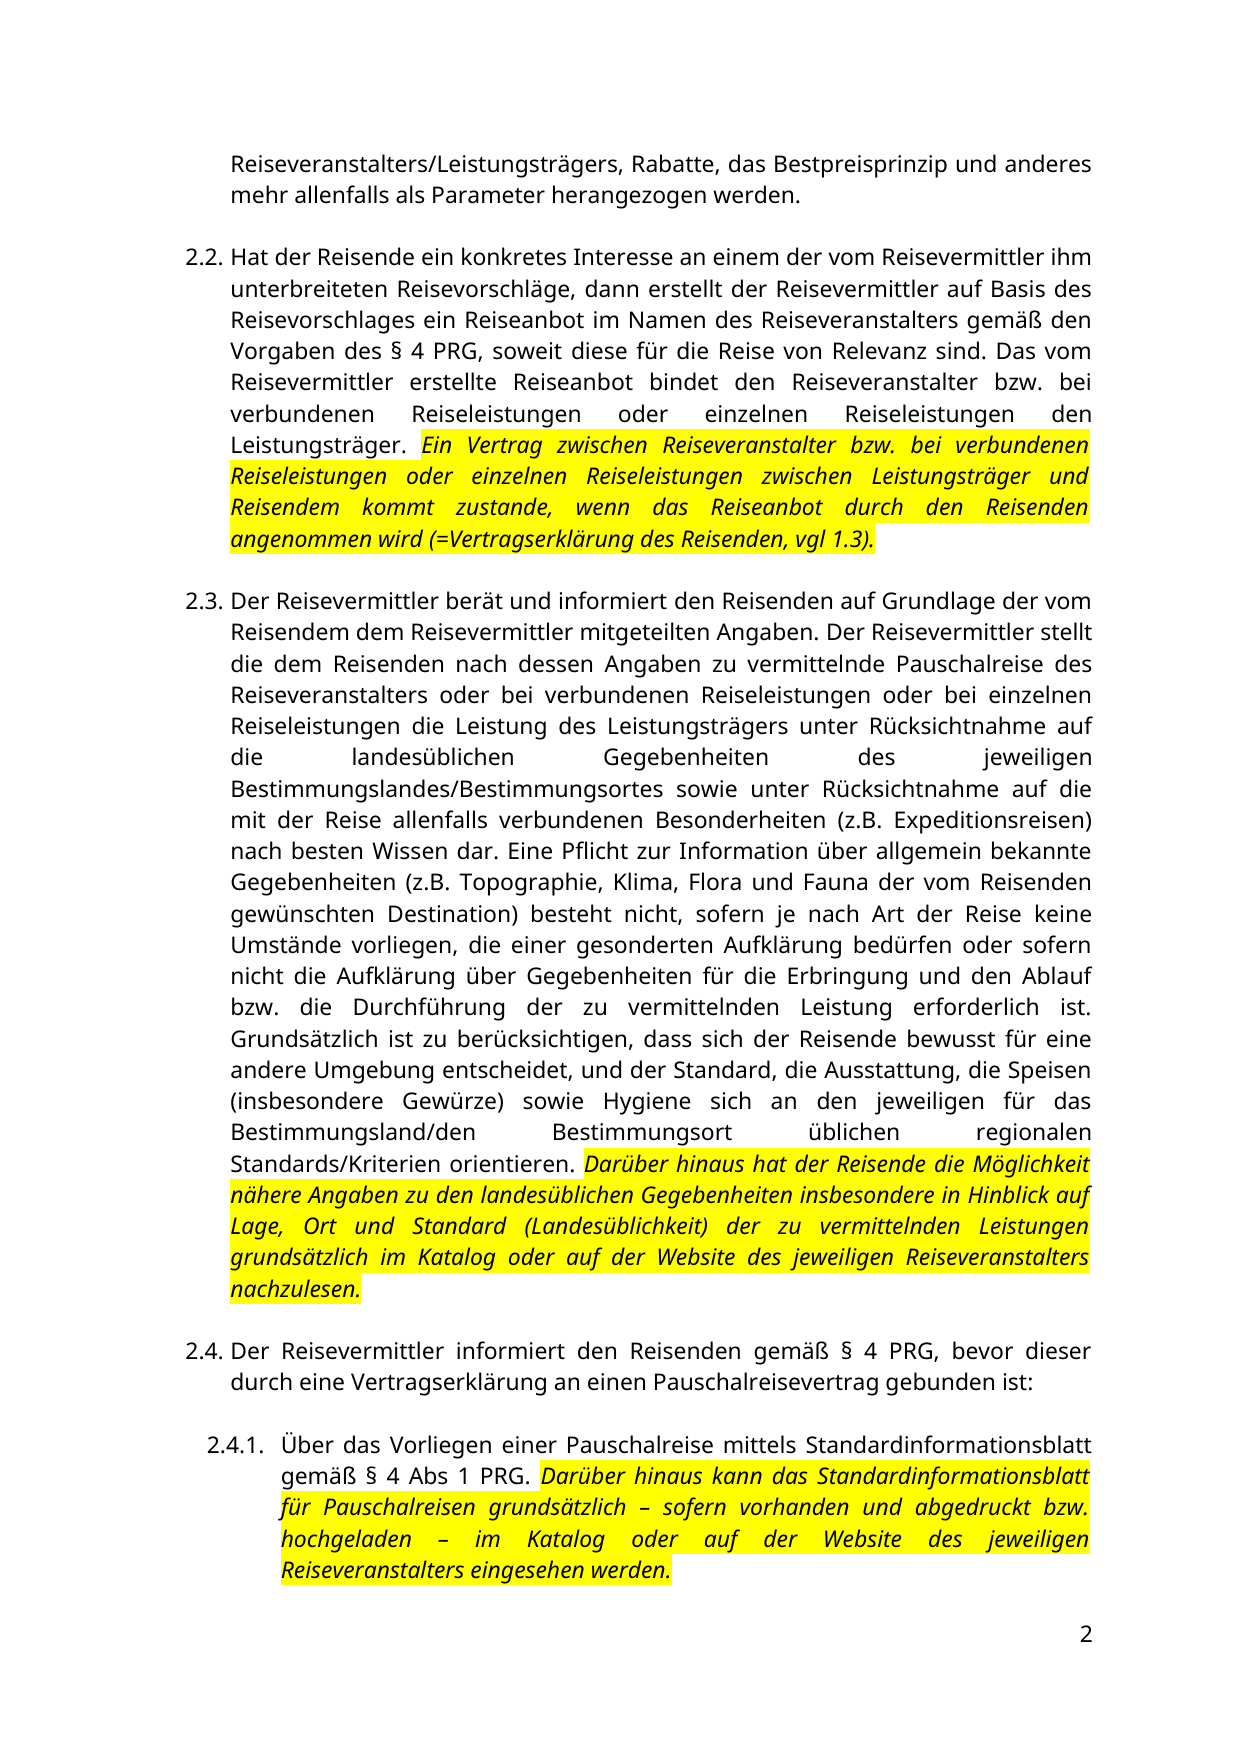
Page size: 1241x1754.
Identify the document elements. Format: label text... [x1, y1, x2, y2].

list Hat der Reisende ein konkretes Interesse an einem der vom Reisevermittler ihm unterbreiteten Reisevorschläge, dann erstellt der Reisevermittler auf Basis des Reisevorschlages ein Reiseanbot im Namen des Reiseveranstalters gemäß den Vorgaben des § 4 PRG, soweit diese für die Reise von Relevanz sind. Das vom Reisevermittler erstellte Reiseanbot bindet den Reiseveranstalter bzw. bei verbundenen Reiseleistungen oder einzelnen Reiseleistungen den Leistungsträger. Ein Vertrag zwischen Reiseveranstalter bzw. bei verbundenen Reiseleistungen oder einzelnen Reiseleistungen zwischen Leistungsträger und Reisendem kommt zustande, wenn das Reiseanbot durch den Reisenden angenommen wird (=Vertragserklärung des Reisenden, vgl 1.3). [185, 241, 1093, 554]
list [230, 148, 1093, 210]
list Der Reisevermittler berät und informiert den Reisenden auf Grundlage der vom Reisendem dem Reisevermittler mitgeteilten Angaben. Der Reisevermittler stellt die dem Reisenden nach dessen Angaben zu vermittelnde Pauschalreise des Reiseveranstalters oder bei verbundenen Reiseleistungen oder bei einzelnen Reiseleistungen die Leistung des Leistungsträgers unter Rücksichtnahme auf die landesüblichen Gegebenheiten des jeweiligen Bestimmungslandes/Bestimmungsortes sowie unter Rücksichtnahme auf die mit der Reise allenfalls verbundenen Besonderheiten (z.B. Expeditionsreisen) nach besten Wissen dar. Eine Pflicht zur Information über allgemein bekannte Gegebenheiten (z.B. Topographie, Klima, Flora und Fauna der vom Reisenden gewünschten Destination) besteht nicht, sofern je nach Art der Reise keine Umstände vorliegen, die einer gesonderten Aufklärung bedürfen oder sofern nicht die Aufklärung über Gegebenheiten für die Erbringung und den Ablauf bzw. die Durchführung der zu vermittelnden Leistung erforderlich ist. Grundsätzlich ist zu berücksichtigen, dass sich der Reisende bewusst für eine andere Umgebung entscheidet, und der Standard, die Ausstattung, die Speisen (insbesondere Gewürze) sowie Hygiene sich an den jeweiligen für das Bestimmungsland/den Bestimmungsort üblichen regionalen Standards/Kriterien orientieren. Darüber hinaus hat der Reisende die Möglichkeit nähere Angaben zu den landesüblichen Gegebenheiten insbesondere in Hinblick auf Lage, Ort und Standard (Landesüblichkeit) der zu vermittelnden Leistungen grundsätzlich im Katalog oder auf der Website des jeweiligen Reiseveranstalters nachzulesen. [185, 585, 1093, 1304]
list Der Reisevermittler informiert den Reisenden gemäß § 4 PRG, bevor dieser durch eine Vertragserklärung an einen Pauschalreisevertrag gebunden ist: [185, 1335, 1093, 1398]
list Über das Vorliegen einer Pauschalreise mittels Standardinformationsblatt gemäß § 4 Abs 1 PRG. Darüber hinaus kann das Standardinformationsblatt für Pauschalreisen grundsätzlich – sofern vorhanden und abgedruckt bzw. hochgeladen – im Katalog oder auf der Website des jeweiligen Reiseveranstalters eingesehen werden. [207, 1429, 1093, 1585]
